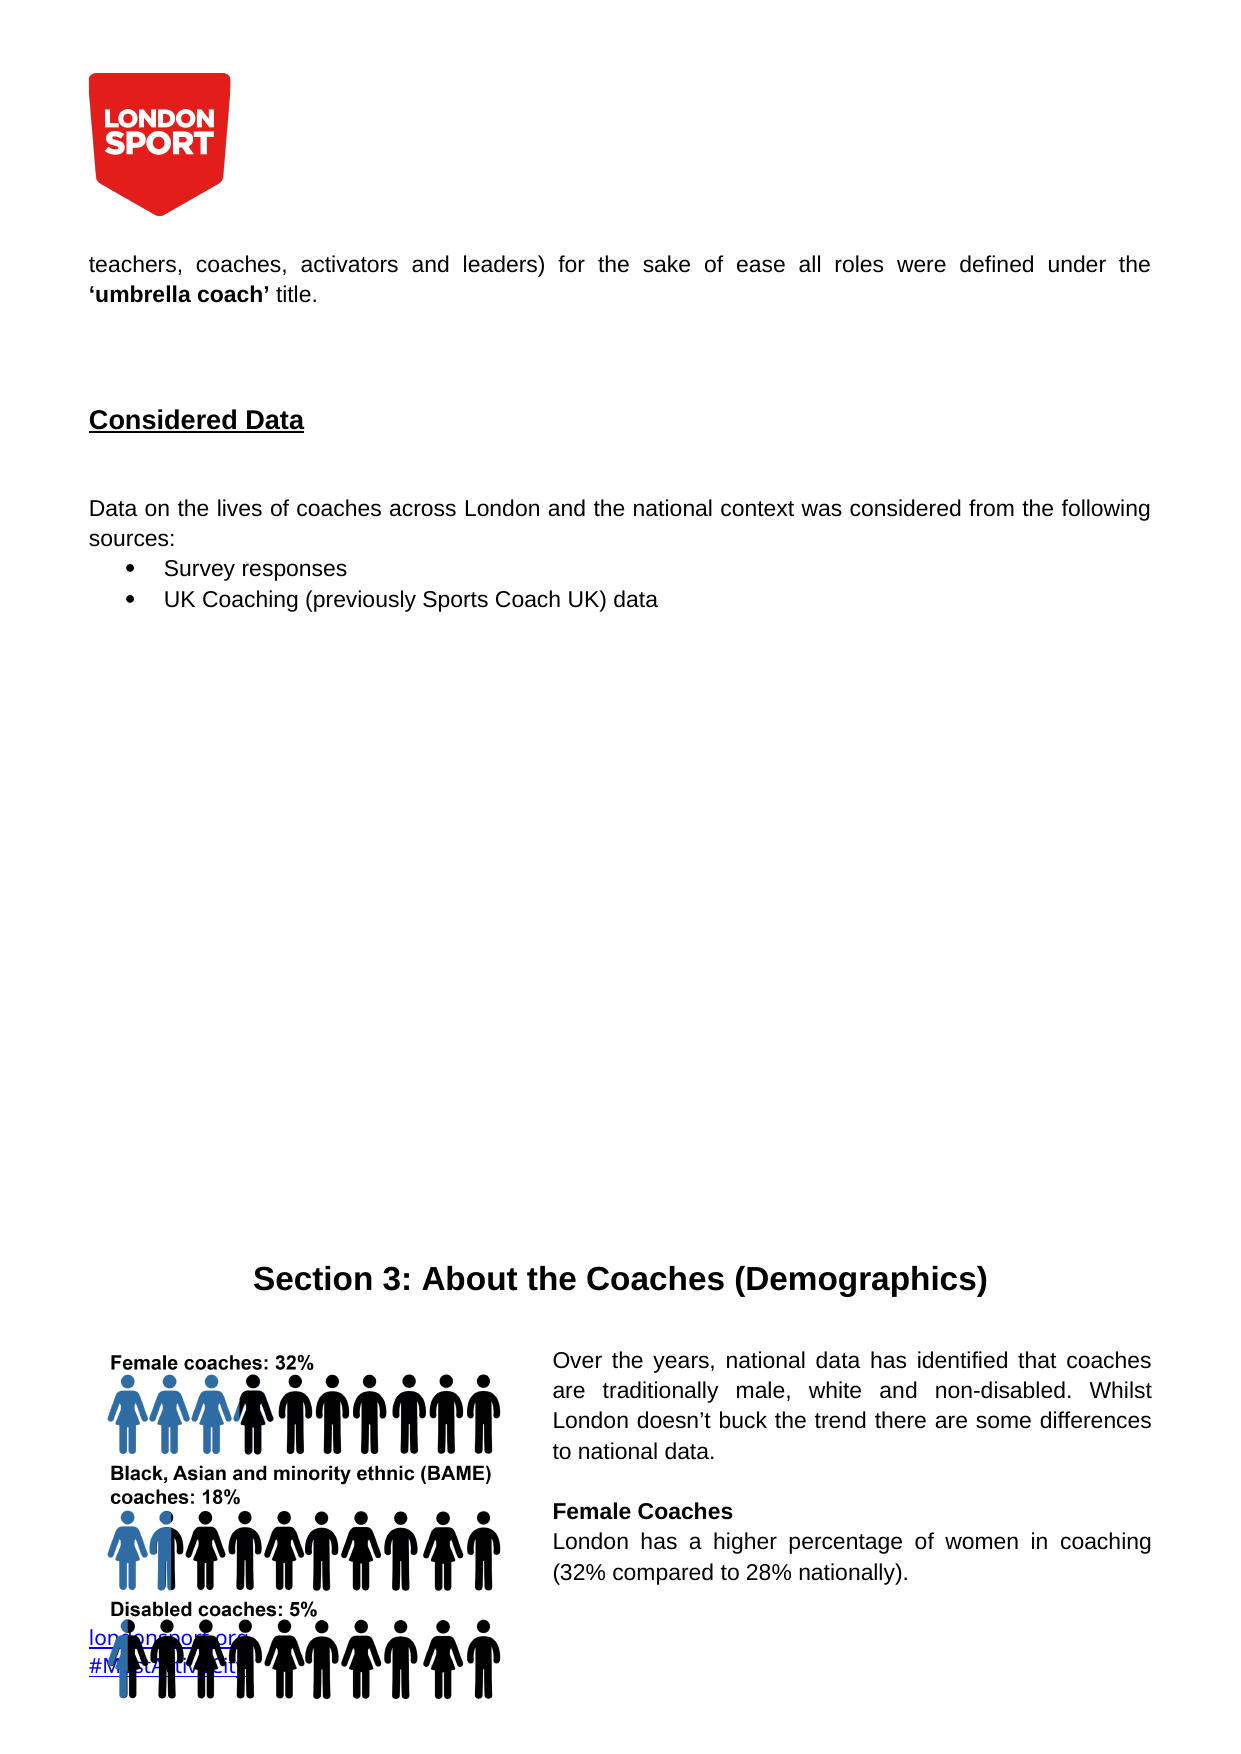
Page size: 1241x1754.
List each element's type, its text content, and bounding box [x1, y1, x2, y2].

list UK Coaching (previously Sports Coach UK) data [126, 586, 1152, 612]
picture [88, 1345, 534, 1699]
subtitle Section 3: About the Coaches (Demographics) [89, 1259, 1152, 1298]
list Survey responses [126, 555, 1152, 582]
text Over the years, national data has identified that coaches are traditionally male, white and non-disabled. Whilst London doesn’t buck the trend there are some differences to national data. [534, 1347, 1152, 1464]
subtitle Considered Data [89, 404, 1152, 435]
picture [88, 73, 231, 216]
text London has a higher percentage of women in coaching (32% compared to 28% nationally). [534, 1528, 1152, 1585]
text Female Coaches [534, 1498, 1152, 1524]
text Data on the lives of coaches across London and the national context was considered from the following sources: [89, 495, 1152, 552]
